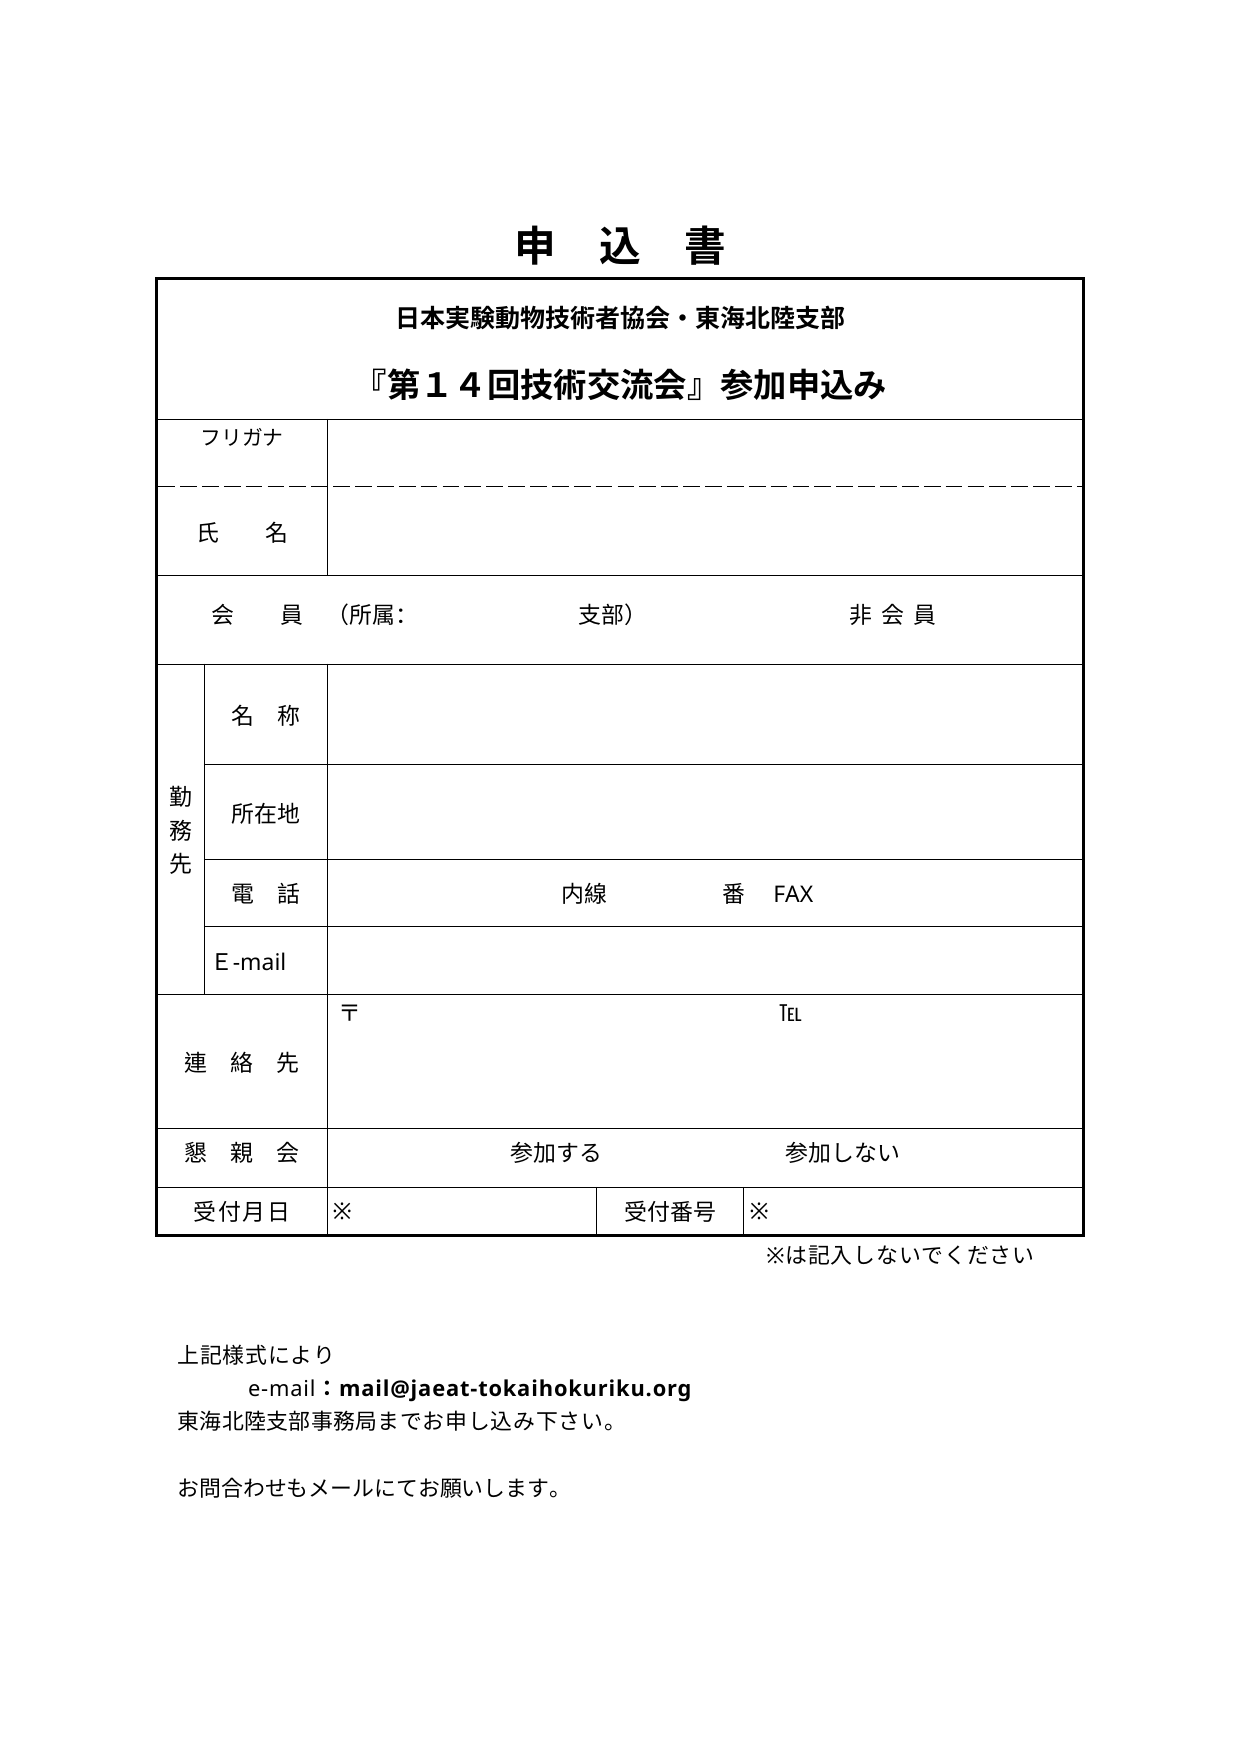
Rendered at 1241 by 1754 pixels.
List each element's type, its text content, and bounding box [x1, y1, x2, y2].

table_cell 名 称 [205, 665, 327, 764]
table_cell 連 絡 先 [158, 995, 327, 1128]
table_header 日本実験動物技術者協会・東海北陸支部 『第１４回技術交流会』参加申込み [158, 280, 1082, 419]
table_cell 受付月日 [158, 1188, 327, 1234]
table_cell 内線 番 FAX [328, 860, 1082, 926]
table_cell 〒 ℡ [328, 995, 1082, 1128]
table_cell 受付番号 [597, 1188, 743, 1234]
table_cell 勤 務 先 [158, 665, 204, 994]
text 申 込 書 [177, 211, 1063, 277]
table_cell [328, 665, 1082, 764]
table_cell [328, 765, 1082, 859]
table_cell Ｅ-mail [205, 927, 327, 994]
text e-mail：mail@jaeat-tokaihokuriku.org [177, 1370, 1063, 1403]
text お問合わせもメールにてお願いします。 [177, 1470, 1063, 1503]
table_cell ※ [328, 1188, 596, 1234]
text 上記様式により [177, 1337, 1063, 1370]
table_cell 懇 親 会 [158, 1129, 327, 1187]
table_cell [328, 927, 1082, 994]
text ※は記入しないでください [319, 1237, 1063, 1270]
table_cell 電 話 [205, 860, 327, 926]
table_cell [328, 420, 1082, 486]
table_cell フリガナ [158, 420, 327, 486]
table_cell 会 員 （所属： 支部） [158, 576, 702, 663]
table_cell ※ [744, 1188, 1082, 1234]
table_cell 氏 名 [158, 486, 327, 575]
table_cell 所在地 [205, 765, 327, 859]
text 東海北陸支部事務局までお申し込み下さい。 [177, 1403, 1063, 1437]
table_cell 非会員 [702, 576, 1082, 663]
table_cell 参加する 参加しない [328, 1129, 1082, 1187]
table_cell [328, 486, 1082, 575]
